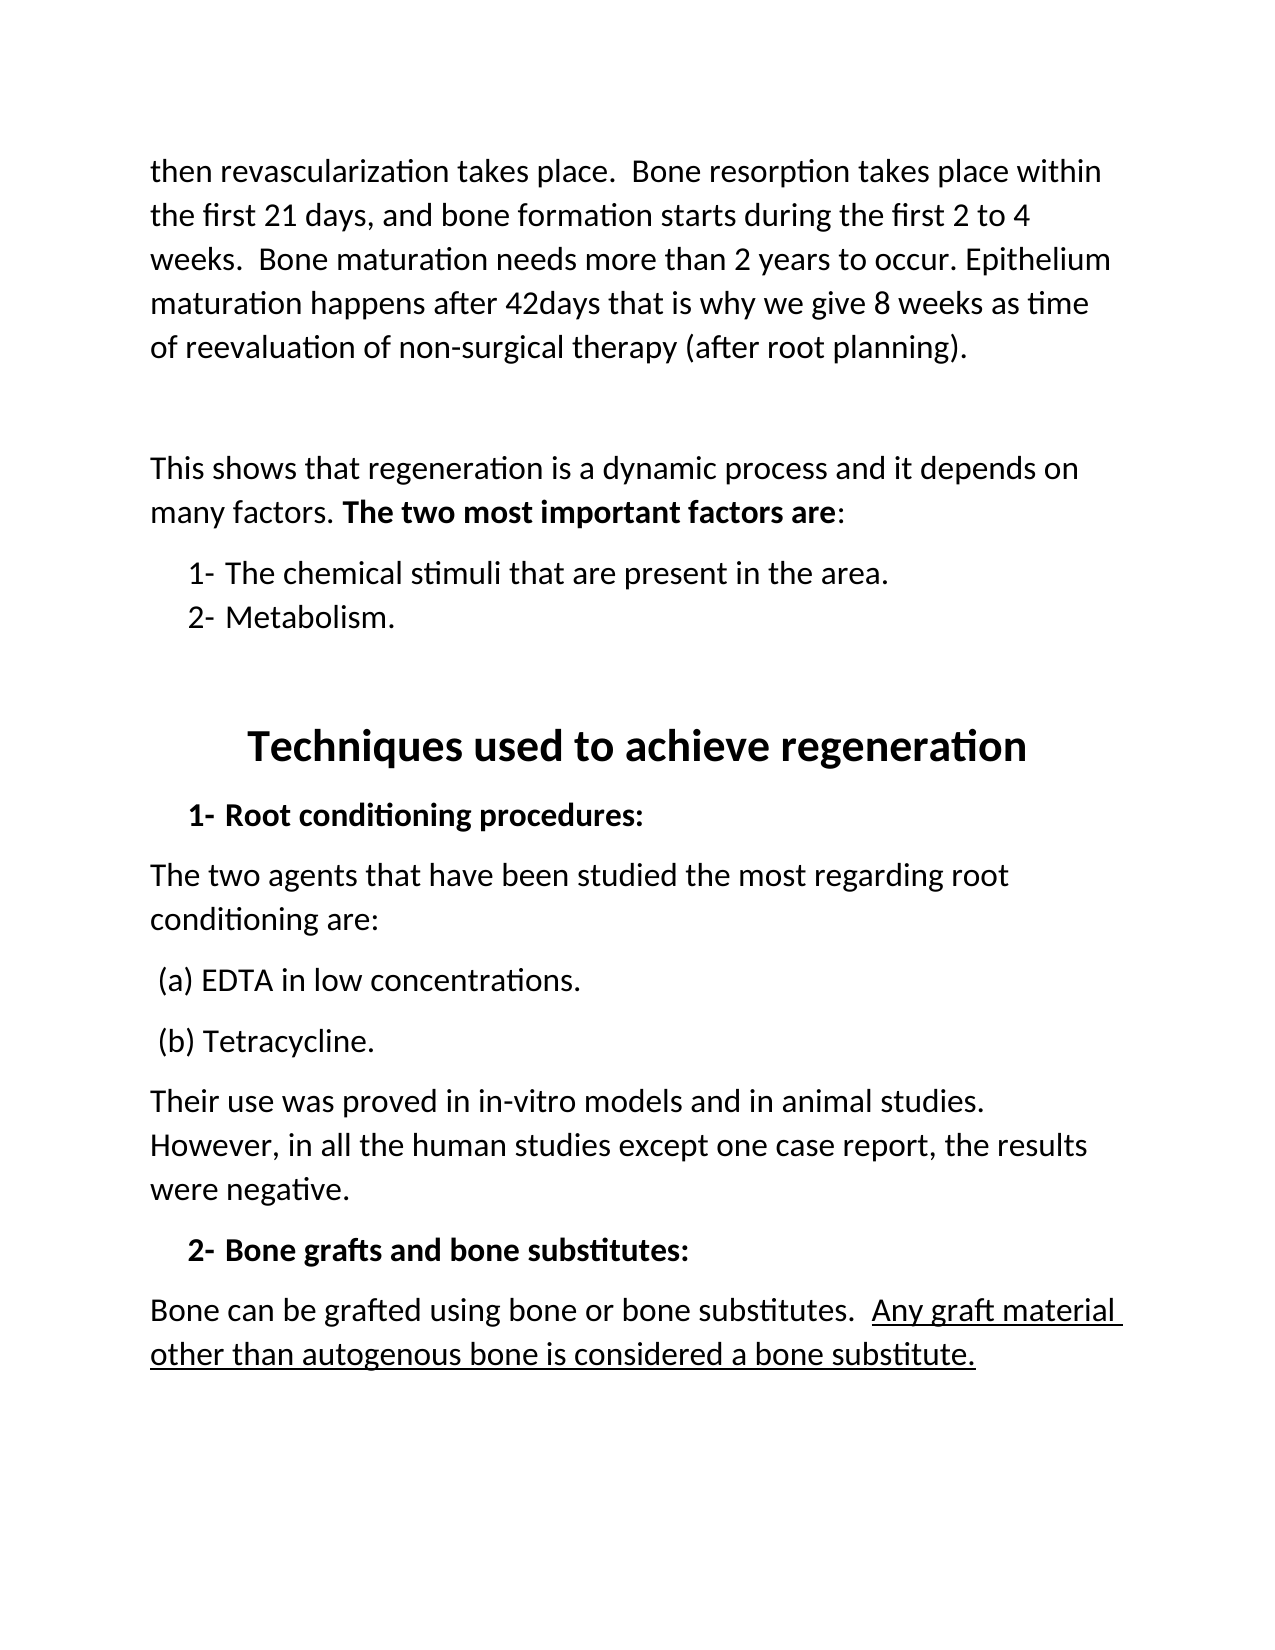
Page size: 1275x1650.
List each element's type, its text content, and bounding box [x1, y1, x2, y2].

text The two agents that have been studied the most regarding root conditioning are: [150, 854, 1125, 939]
text Their use was proved in in-vitro models and in animal studies. However, in all the human studies except one case report, the results were negative. [150, 1080, 1125, 1209]
text This shows that regeneration is a dynamic process and it depends on many factors. The two most important factors are: [150, 447, 1125, 532]
list Metabolism. [187, 596, 1125, 636]
text (b) Tetracycline. [150, 1020, 1125, 1060]
text Bone can be grafted using bone or bone substitutes. Any graft material other than autogenous bone is considered a bone substitute. [150, 1289, 1125, 1374]
list The chemical stimuli that are present in the area. [187, 552, 1125, 592]
list Root conditioning procedures: [187, 794, 1125, 834]
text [150, 150, 1125, 367]
text (a) EDTA in low concentrations. [150, 959, 1125, 1000]
list Bone grafts and bone substitutes: [187, 1229, 1125, 1269]
text Techniques used to achieve regeneration [150, 717, 1125, 773]
